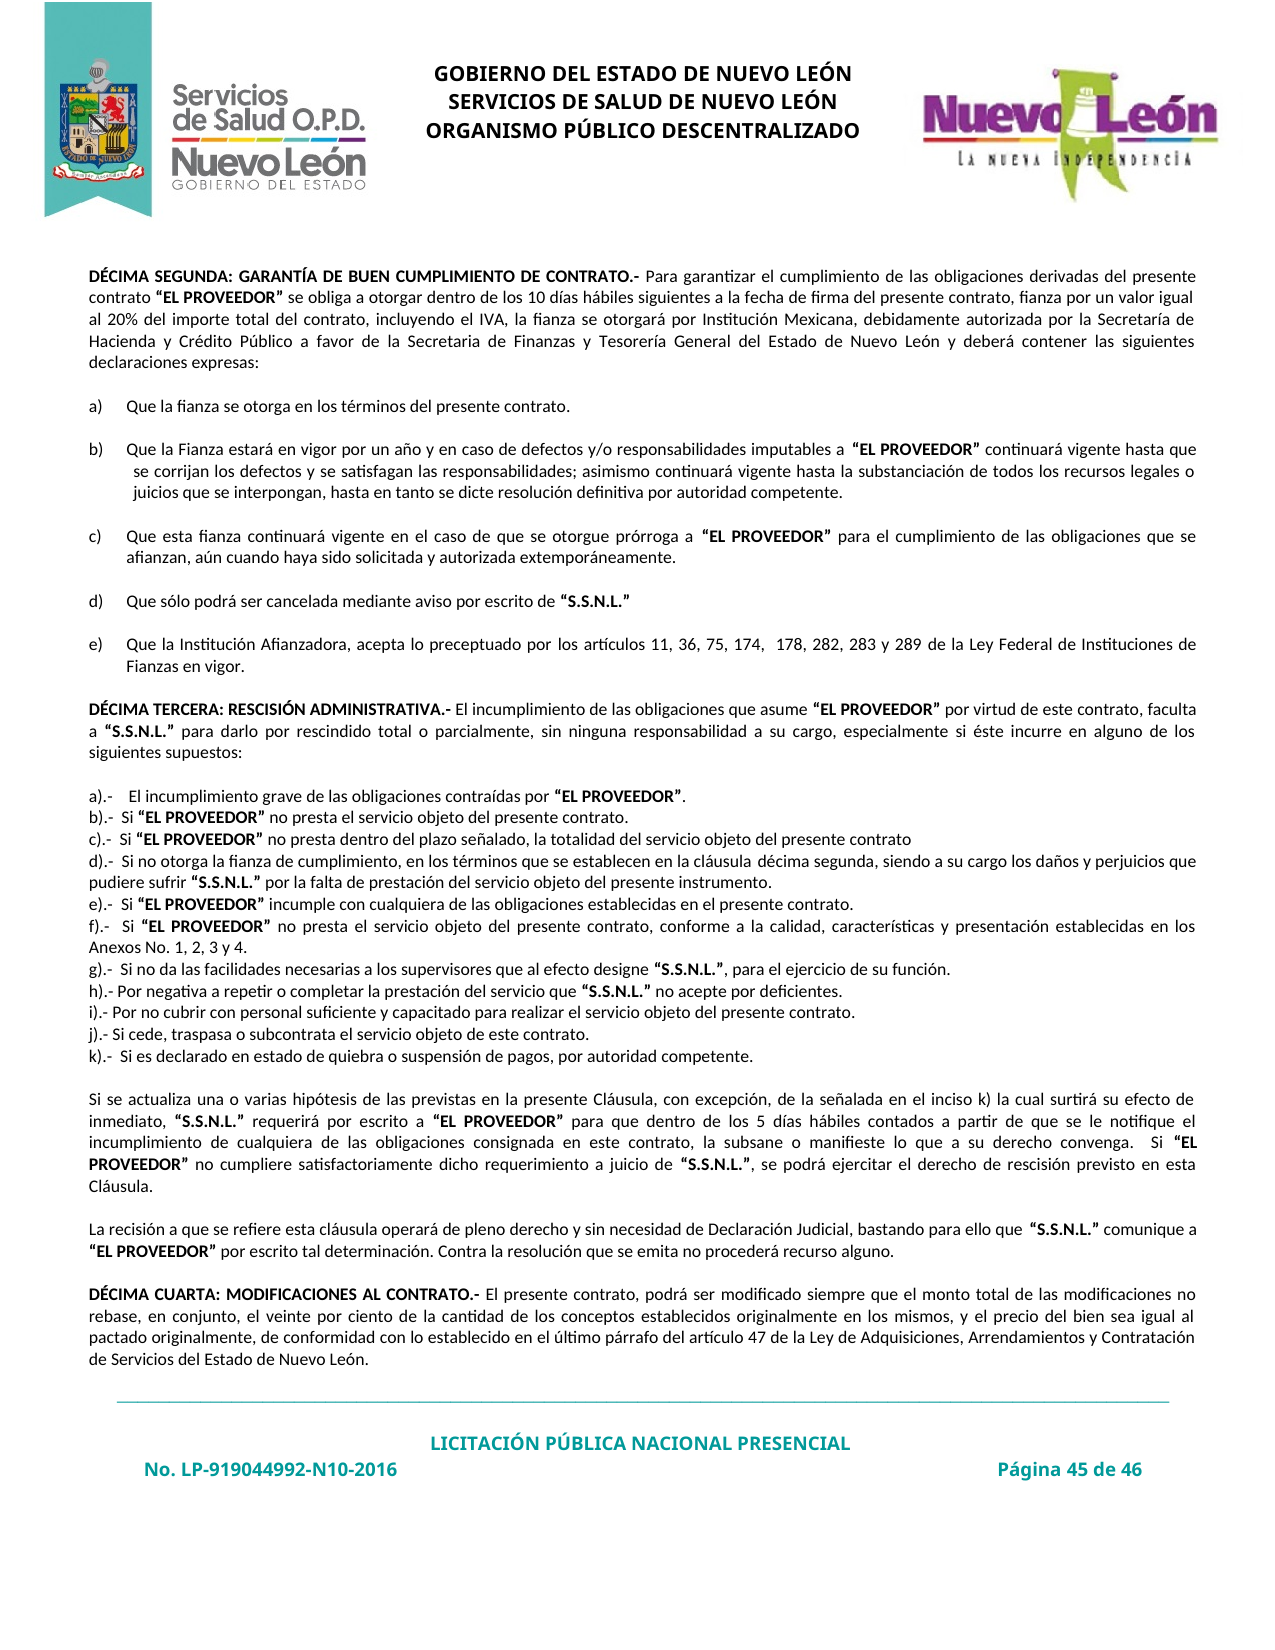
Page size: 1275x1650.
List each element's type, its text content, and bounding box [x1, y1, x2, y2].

list Que la Institución Afianzadora, acepta lo preceptuado por los artículos 11, 36, 75, 174, 178, 282, 283 y 289 de la Ley Federal de Instituciones de Fianzas en vigor. [89, 633, 1197, 676]
list Que la Fianza estará en vigor por un año y en caso de defectos y/o responsabilidades imputables a “EL PROVEEDOR” continuará vigente hasta que se corrijan los defectos y se satisfagan las responsabilidades; asimismo continuará vigente hasta la substanciación de todos los recursos legales o juicios que se interpongan, hasta en tanto se dicte resolución definitiva por autoridad competente. [89, 438, 1197, 503]
list Que la fianza se otorga en los términos del presente contrato. [89, 395, 1197, 416]
text e).- Si “EL PROVEEDOR” incumple con cualquiera de las obligaciones establecidas en el presente contrato. [89, 893, 1197, 915]
text h).- Por negativa a repetir o completar la prestación del servicio que “S.S.N.L.” no acepte por deficientes. [89, 980, 1197, 1001]
text DÉCIMA TERCERA: RESCISIÓN ADMINISTRATIVA.- El incumplimiento de las obligaciones que asume “EL PROVEEDOR” por virtud de este contrato, faculta a “S.S.N.L.” para darlo por rescindido total o parcialmente, sin ninguna responsabilidad a su cargo, especialmente si éste incurre en alguno de los siguientes supuestos: [89, 698, 1197, 763]
picture [15, 2, 1249, 229]
text f).- Si “EL PROVEEDOR” no presta el servicio objeto del presente contrato, conforme a la calidad, características y presentación establecidas en los Anexos No. 1, 2, 3 y 4. [89, 915, 1197, 958]
text d).- Si no otorga la fianza de cumplimiento, en los términos que se establecen en la cláusula décima segunda, siendo a su cargo los daños y perjuicios que pudiere sufrir “S.S.N.L.” por la falta de prestación del servicio objeto del presente instrumento. [89, 850, 1197, 893]
text La recisión a que se refiere esta cláusula operará de pleno derecho y sin necesidad de Declaración Judicial, bastando para ello que “S.S.N.L.” comunique a “EL PROVEEDOR” por escrito tal determinación. Contra la resolución que se emita no procederá recurso alguno. [89, 1218, 1197, 1261]
text c).- Si “EL PROVEEDOR” no presta dentro del plazo señalado, la totalidad del servicio objeto del presente contrato [89, 828, 1197, 850]
text a).- El incumplimiento grave de las obligaciones contraídas por “EL PROVEEDOR”. [89, 785, 1197, 806]
text b).- Si “EL PROVEEDOR” no presta el servicio objeto del presente contrato. [89, 806, 1197, 828]
text DÉCIMA SEGUNDA: GARANTÍA DE BUEN CUMPLIMIENTO DE CONTRATO.- Para garantizar el cumplimiento de las obligaciones derivadas del presente contrato “EL PROVEEDOR” se obliga a otorgar dentro de los 10 días hábiles siguientes a la fecha de firma del presente contrato, fianza por un valor igual al 20% del importe total del contrato, incluyendo el IVA, la fianza se otorgará por Institución Mexicana, debidamente autorizada por la Secretaría de Hacienda y Crédito Público a favor de la Secretaria de Finanzas y Tesorería General del Estado de Nuevo León y deberá contener las siguientes declaraciones expresas: [89, 265, 1197, 373]
text j).- Si cede, traspasa o subcontrata el servicio objeto de este contrato. [89, 1023, 1197, 1045]
text DÉCIMA CUARTA: MODIFICACIONES AL CONTRATO.- El presente contrato, podrá ser modificado siempre que el monto total de las modificaciones no rebase, en conjunto, el veinte por ciento de la cantidad de los conceptos establecidos originalmente en los mismos, y el precio del bien sea igual al pactado originalmente, de conformidad con lo establecido en el último párrafo del artículo 47 de la Ley de Adquisiciones, Arrendamientos y Contratación de Servicios del Estado de Nuevo León. [89, 1283, 1197, 1370]
text Si se actualiza una o varias hipótesis de las previstas en la presente Cláusula, con excepción, de la señalada en el inciso k) la cual surtirá su efecto de inmediato, “S.S.N.L.” requerirá por escrito a “EL PROVEEDOR” para que dentro de los 5 días hábiles contados a partir de que se le notifique el incumplimiento de cualquiera de las obligaciones consignada en este contrato, la subsane o manifieste lo que a su derecho convenga. Si “EL PROVEEDOR” no cumpliere satisfactoriamente dicho requerimiento a juicio de “S.S.N.L.”, se podrá ejercitar el derecho de rescisión previsto en esta Cláusula. [89, 1088, 1197, 1196]
list Que esta fianza continuará vigente en el caso de que se otorgue prórroga a “EL PROVEEDOR” para el cumplimiento de las obligaciones que se afianzan, aún cuando haya sido solicitada y autorizada extemporáneamente. [89, 525, 1197, 568]
text i).- Por no cubrir con personal suficiente y capacitado para realizar el servicio objeto del presente contrato. [89, 1001, 1197, 1023]
text g).- Si no da las facilidades necesarias a los supervisores que al efecto designe “S.S.N.L.”, para el ejercicio de su función. [89, 958, 1197, 980]
list Que sólo podrá ser cancelada mediante aviso por escrito de “S.S.N.L.” [89, 590, 1197, 611]
text k).- Si es declarado en estado de quiebra o suspensión de pagos, por autoridad competente. [89, 1045, 1197, 1066]
